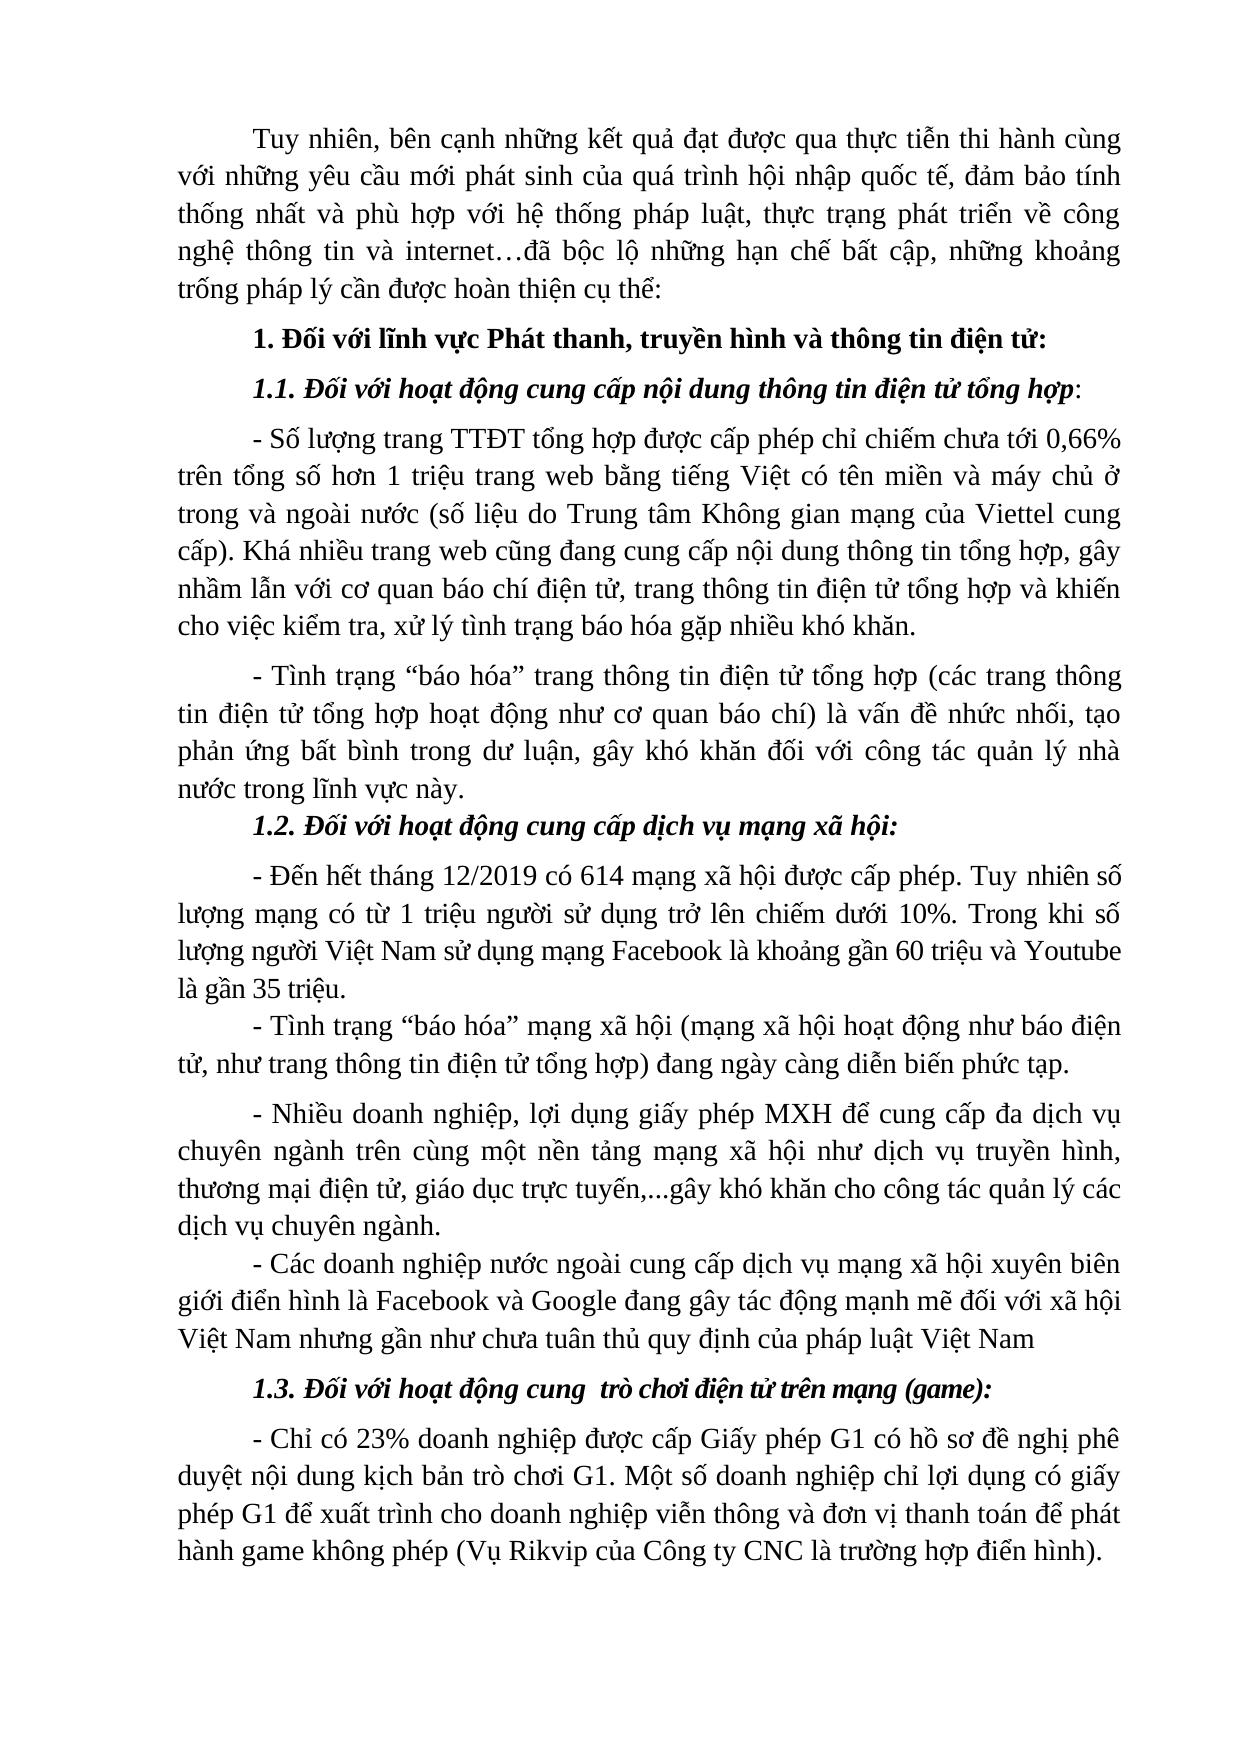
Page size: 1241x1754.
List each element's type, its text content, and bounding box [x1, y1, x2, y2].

text - Chỉ có 23% doanh nghiệp được cấp Giấy phép G1 có hồ sơ đề nghị phê duyệt nội dung kịch bản trò chơi G1. Một số doanh nghiệp chỉ lợi dụng có giấy phép G1 để xuất trình cho doanh nghiệp viễn thông và đơn vị thanh toán để phát hành game không phép (Vụ Rikvip của Công ty CNC là trường hợp điển hình). [177, 1418, 1122, 1568]
text Tuy nhiên, bên cạnh những kết quả đạt được qua thực tiễn thi hành cùng với những yêu cầu mới phát sinh của quá trình hội nhập quốc tế, đảm bảo tính thống nhất và phù hợp với hệ thống pháp luật, thực trạng phát triển về công nghệ thông tin và internet…đã bộc lộ những hạn chế bất cập, những khoảng trống pháp lý cần được hoàn thiện cụ thể: [177, 118, 1122, 306]
text 1.2. Đối với hoạt động cung cấp dịch vụ mạng xã hội: [177, 806, 1122, 843]
text - Số lượng trang TTĐT tổng hợp được cấp phép chỉ chiếm chưa tới 0,66% trên tổng số hơn 1 triệu trang web bằng tiếng Việt có tên miền và máy chủ ở trong và ngoài nước (số liệu do Trung tâm Không gian mạng của Viettel cung cấp). Khá nhiều trang web cũng đang cung cấp nội dung thông tin tổng hợp, gây nhầm lẫn với cơ quan báo chí điện tử, trang thông tin điện tử tổng hợp và khiến cho việc kiểm tra, xử lý tình trạng báo hóa gặp nhiều khó khăn. [177, 418, 1122, 643]
text - Nhiều doanh nghiệp, lợi dụng giấy phép MXH để cung cấp đa dịch vụ chuyên ngành trên cùng một nền tảng mạng xã hội như dịch vụ truyền hình, thương mại điện tử, giáo dục trực tuyến,...gây khó khăn cho công tác quản lý các dịch vụ chuyên ngành. [177, 1093, 1122, 1243]
text - Các doanh nghiệp nước ngoài cung cấp dịch vụ mạng xã hội xuyên biên giới điển hình là Facebook và Google đang gây tác động mạnh mẽ đối với xã hội Việt Nam nhưng gần như chưa tuân thủ quy định của pháp luật Việt Nam [177, 1243, 1122, 1356]
text - Tình trạng “báo hóa” trang thông tin điện tử tổng hợp (các trang thông tin điện tử tổng hợp hoạt động như cơ quan báo chí) là vấn đề nhức nhối, tạo phản ứng bất bình trong dư luận, gây khó khăn đối với công tác quản lý nhà nước trong lĩnh vực này. [177, 656, 1122, 806]
text 1.3. Đối với hoạt động cung trò chơi điện tử trên mạng (game): [177, 1368, 1122, 1406]
text - Tình trạng “báo hóa” mạng xã hội (mạng xã hội hoạt động như báo điện tử, như trang thông tin điện tử tổng hợp) đang ngày càng diễn biến phức tạp. [177, 1006, 1122, 1081]
text - Đến hết tháng 12/2019 có 614 mạng xã hội được cấp phép. Tuy nhiên số lượng mạng có từ 1 triệu người sử dụng trở lên chiếm dưới 10%. Trong khi số lượng người Việt Nam sử dụng mạng Facebook là khoảng gần 60 triệu và Youtube là gần 35 triệu. [177, 856, 1122, 1006]
text 1.1. Đối với hoạt động cung cấp nội dung thông tin điện tử tổng hợp: [177, 368, 1122, 406]
text 1. Đối với lĩnh vực Phát thanh, truyền hình và thông tin điện tử: [177, 318, 1122, 356]
